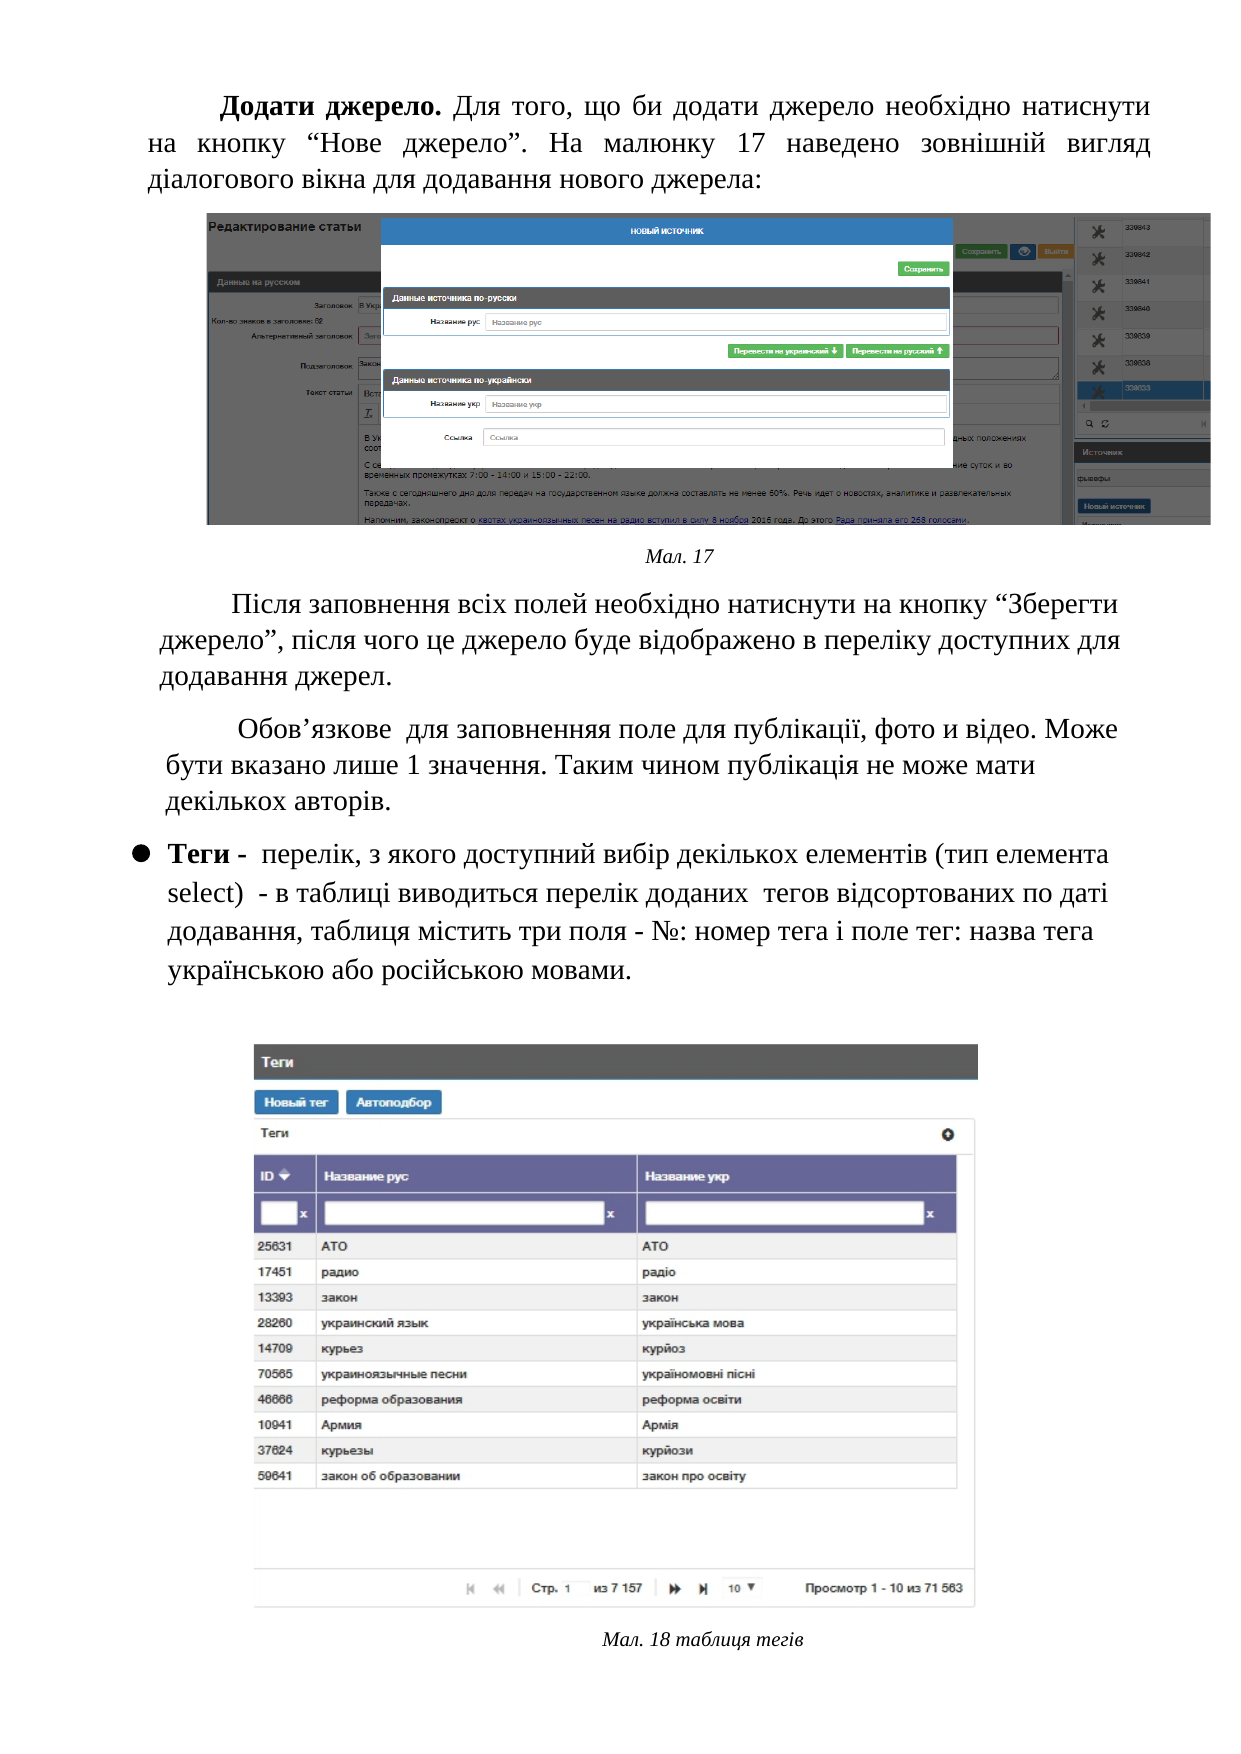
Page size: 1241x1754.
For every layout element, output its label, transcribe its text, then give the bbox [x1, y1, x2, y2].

picture [253, 1043, 978, 1609]
text Обов’язкове для заповненняя поле для публікації, фото и відео. Може бути вказано лише 1 значення. Таким чином публікація не може мати декількох авторів. [165, 711, 1152, 817]
text Додати джерело. Для того, що би додати джерело необхідно натиснути на кнопку “Нове джерело”. На малюнку 17 наведено зовнішній вигляд діалогового вікна для додавання нового джерела: [148, 158, 1152, 194]
text Мал. 17 [207, 543, 1152, 568]
text Після заповнення всіх полей необхідно натиснути на кнопку “Зберегти джерело”, після чого це джерело буде відображено в переліку доступних для додавання джерел. [159, 586, 1152, 692]
list Теги - перелік, з якого доступний вибір декількох елементів (тип елемента select) - в таблиці виводиться перелік доданих тегов відсортованих по даті додавання, таблиця містить три поля - №: номер тега і поле тег: назва тега українською або російською мовами. [130, 836, 1152, 986]
text Мал. 18 таблиця тегів [254, 1627, 1152, 1651]
text Додати джерело. Для того, що би додати джерело необхідно натиснути на кнопку “Нове джерело”. На малюнку 17 наведено зовнішній вигляд діалогового вікна для додавання нового джерела: [148, 88, 1152, 125]
picture [206, 213, 1211, 525]
